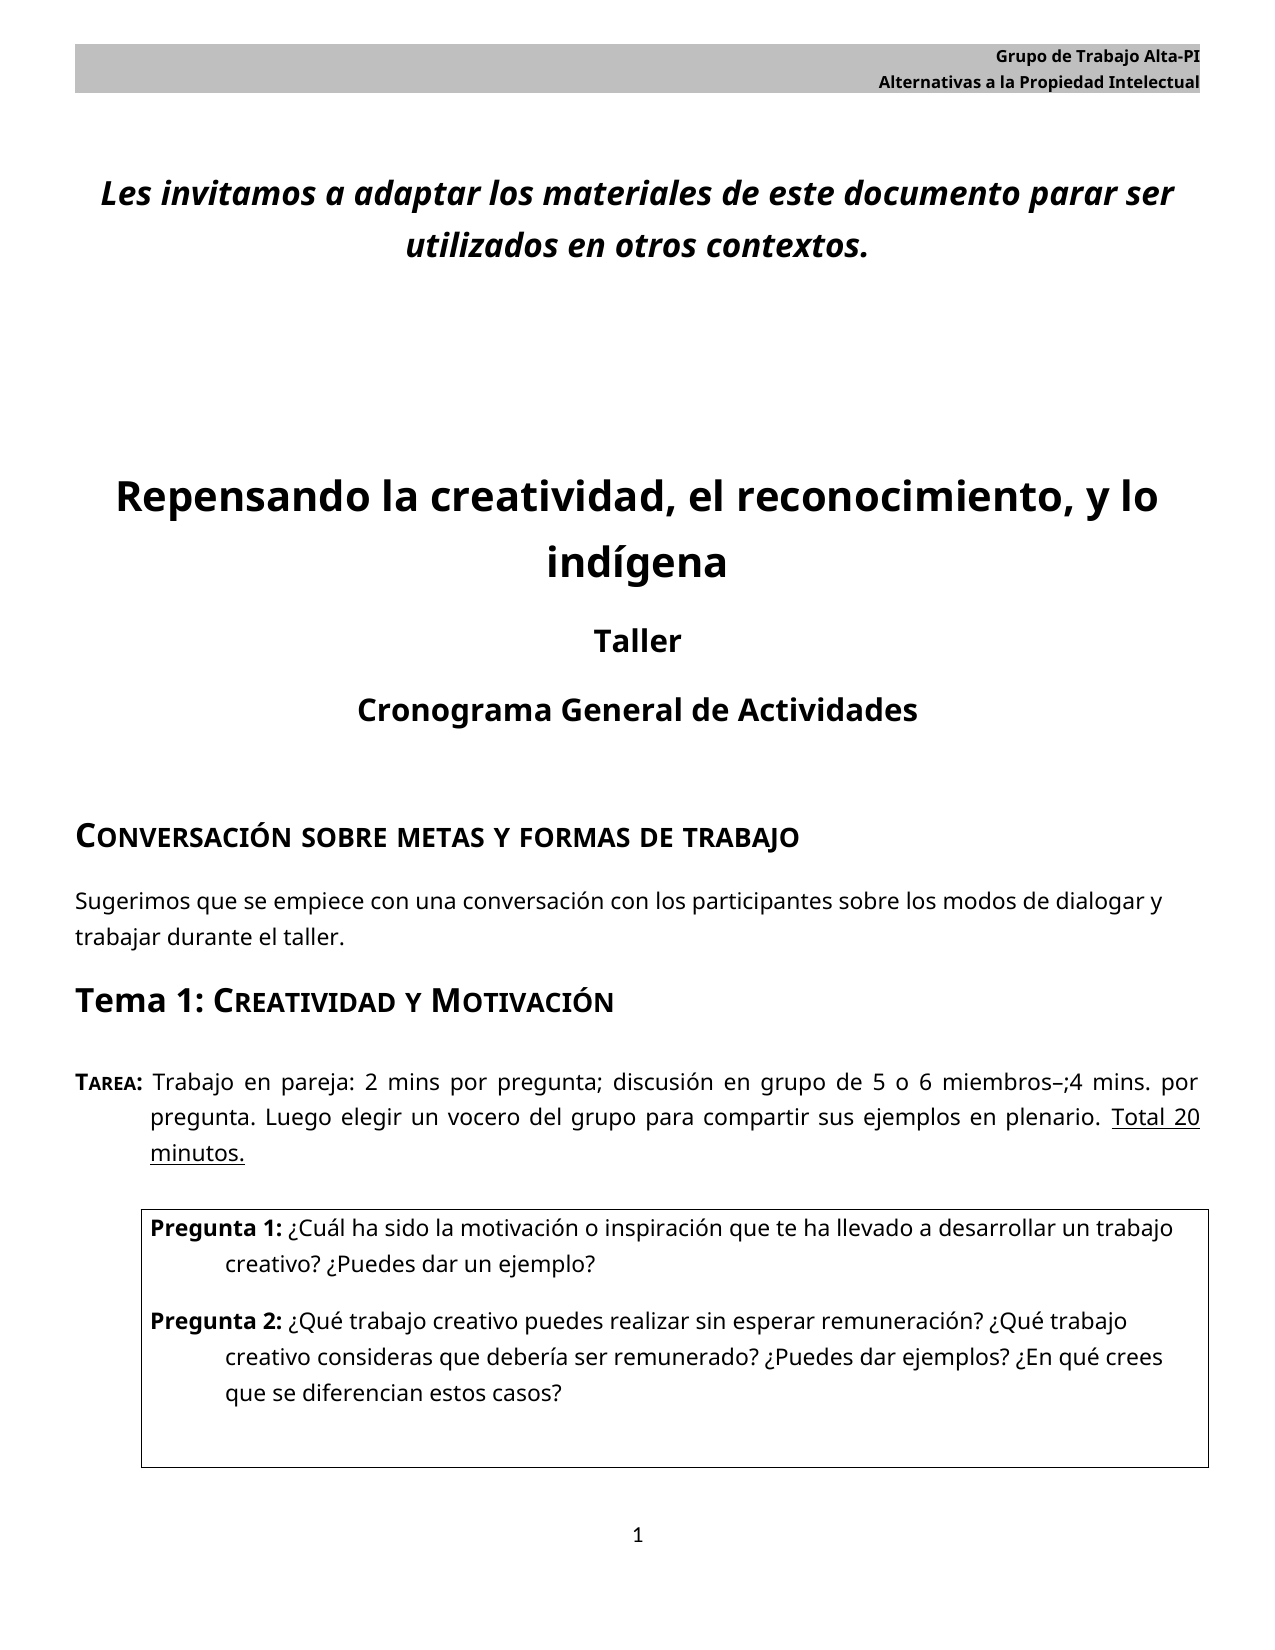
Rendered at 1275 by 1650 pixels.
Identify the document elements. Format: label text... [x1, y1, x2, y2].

text Conversación sobre metas y formas de trabajo [75, 812, 1200, 857]
text Sugerimos que se empiece con una conversación con los participantes sobre los modos de dialogar y trabajar durante el taller. [75, 884, 1200, 952]
text Tarea: Trabajo en pareja: 2 mins por pregunta; discusión en grupo de 5 o 6 miembros–;4 mins. por pregunta. Luego elegir un vocero del grupo para compartir sus ejemplos en plenario. Total 20 minutos. [75, 1065, 1200, 1168]
text Les invitamos a adaptar los materiales de este documento parar ser utilizados en otros contextos. [75, 170, 1200, 268]
text Cronograma General de Actividades [75, 688, 1200, 731]
text Pregunta 2: ¿Qué trabajo creativo puedes realizar sin esperar remuneración? ¿Qué trabajo creativo consideras que debería ser remunerado? ¿Puedes dar ejemplos? ¿En qué crees que se diferencian estos casos? [142, 1302, 1208, 1408]
text Taller [75, 618, 1200, 661]
text Pregunta 1: ¿Cuál ha sido la motivación o inspiración que te ha llevado a desarrollar un trabajo creativo? ¿Puedes dar un ejemplo? [142, 1210, 1208, 1279]
text Repensando la creatividad, el reconocimiento, y lo indígena [75, 467, 1200, 589]
text Tema 1: Creatividad y Motivación [75, 977, 1200, 1023]
